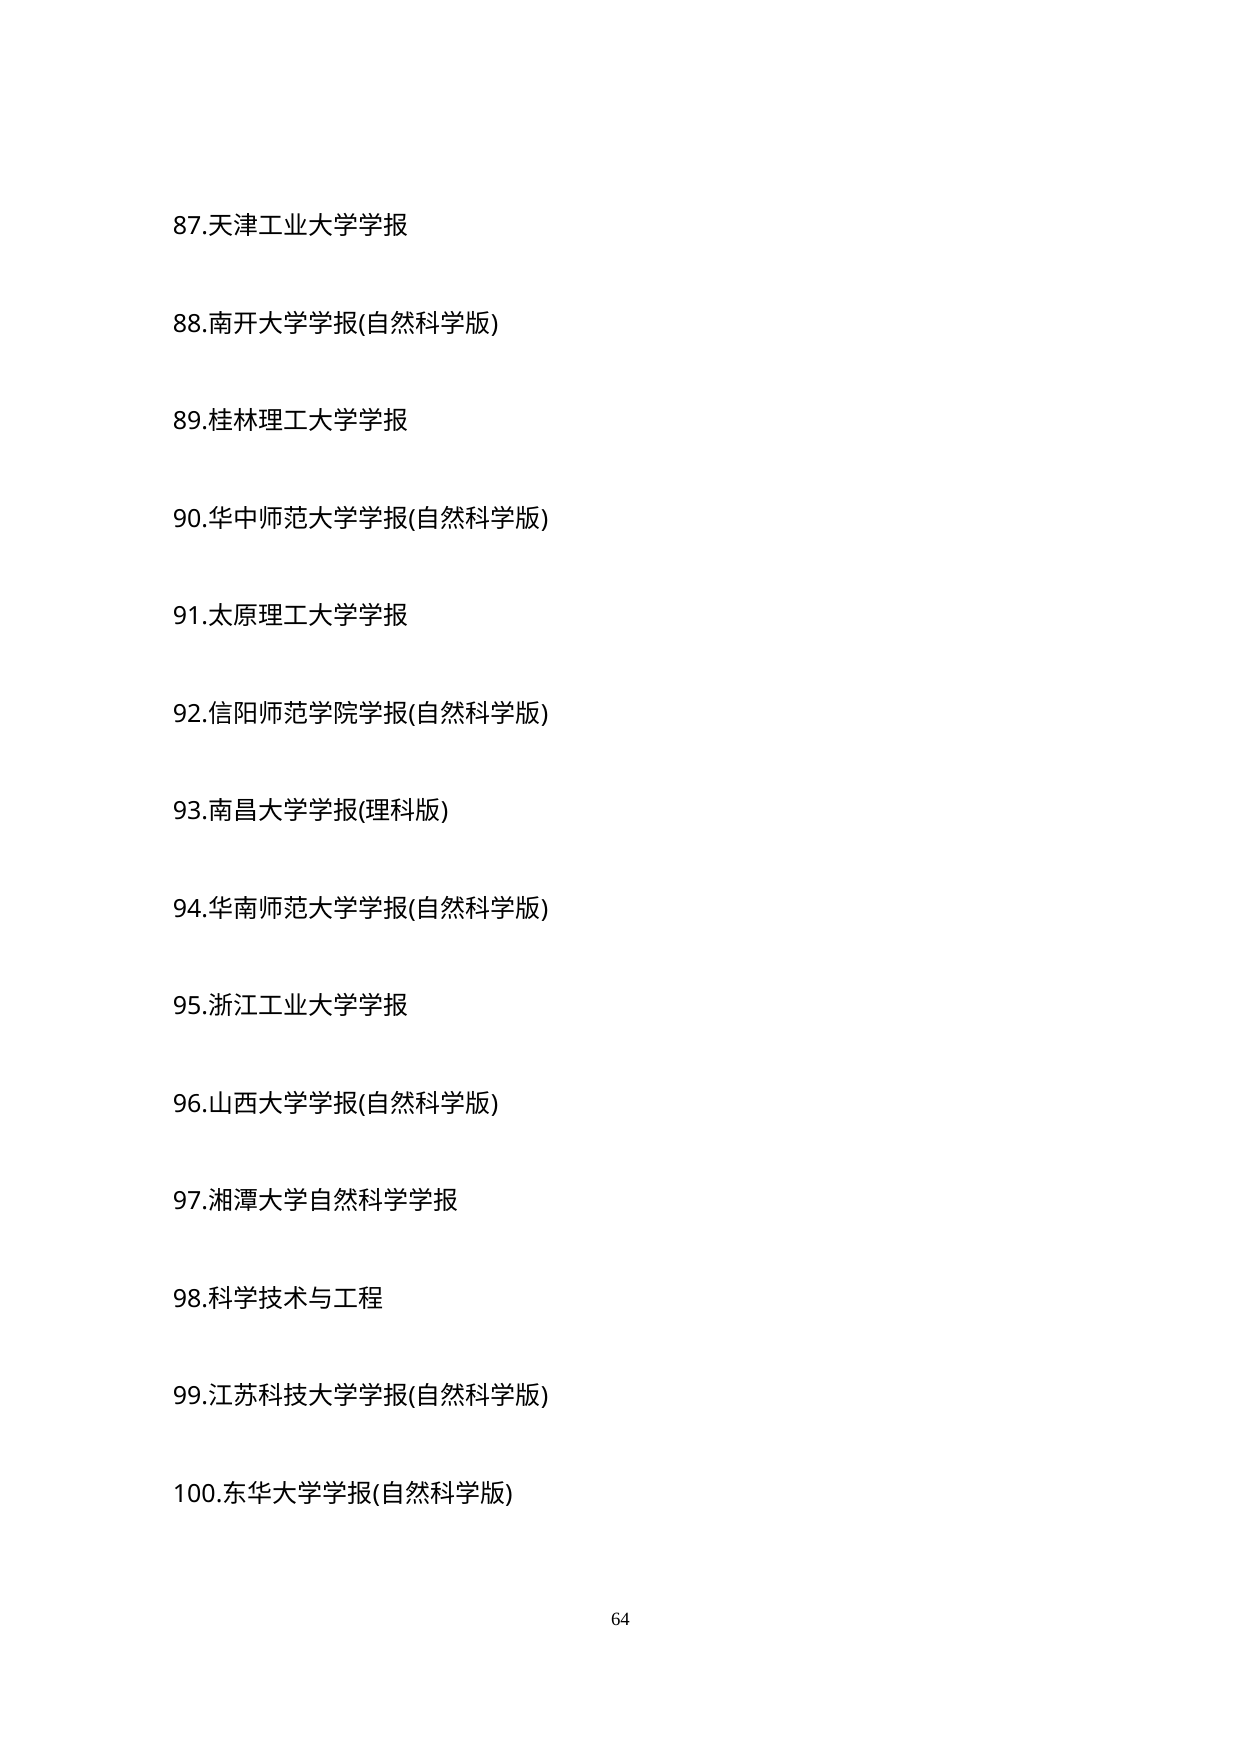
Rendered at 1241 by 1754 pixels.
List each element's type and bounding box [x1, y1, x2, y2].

table_header [173, 162, 1067, 1524]
